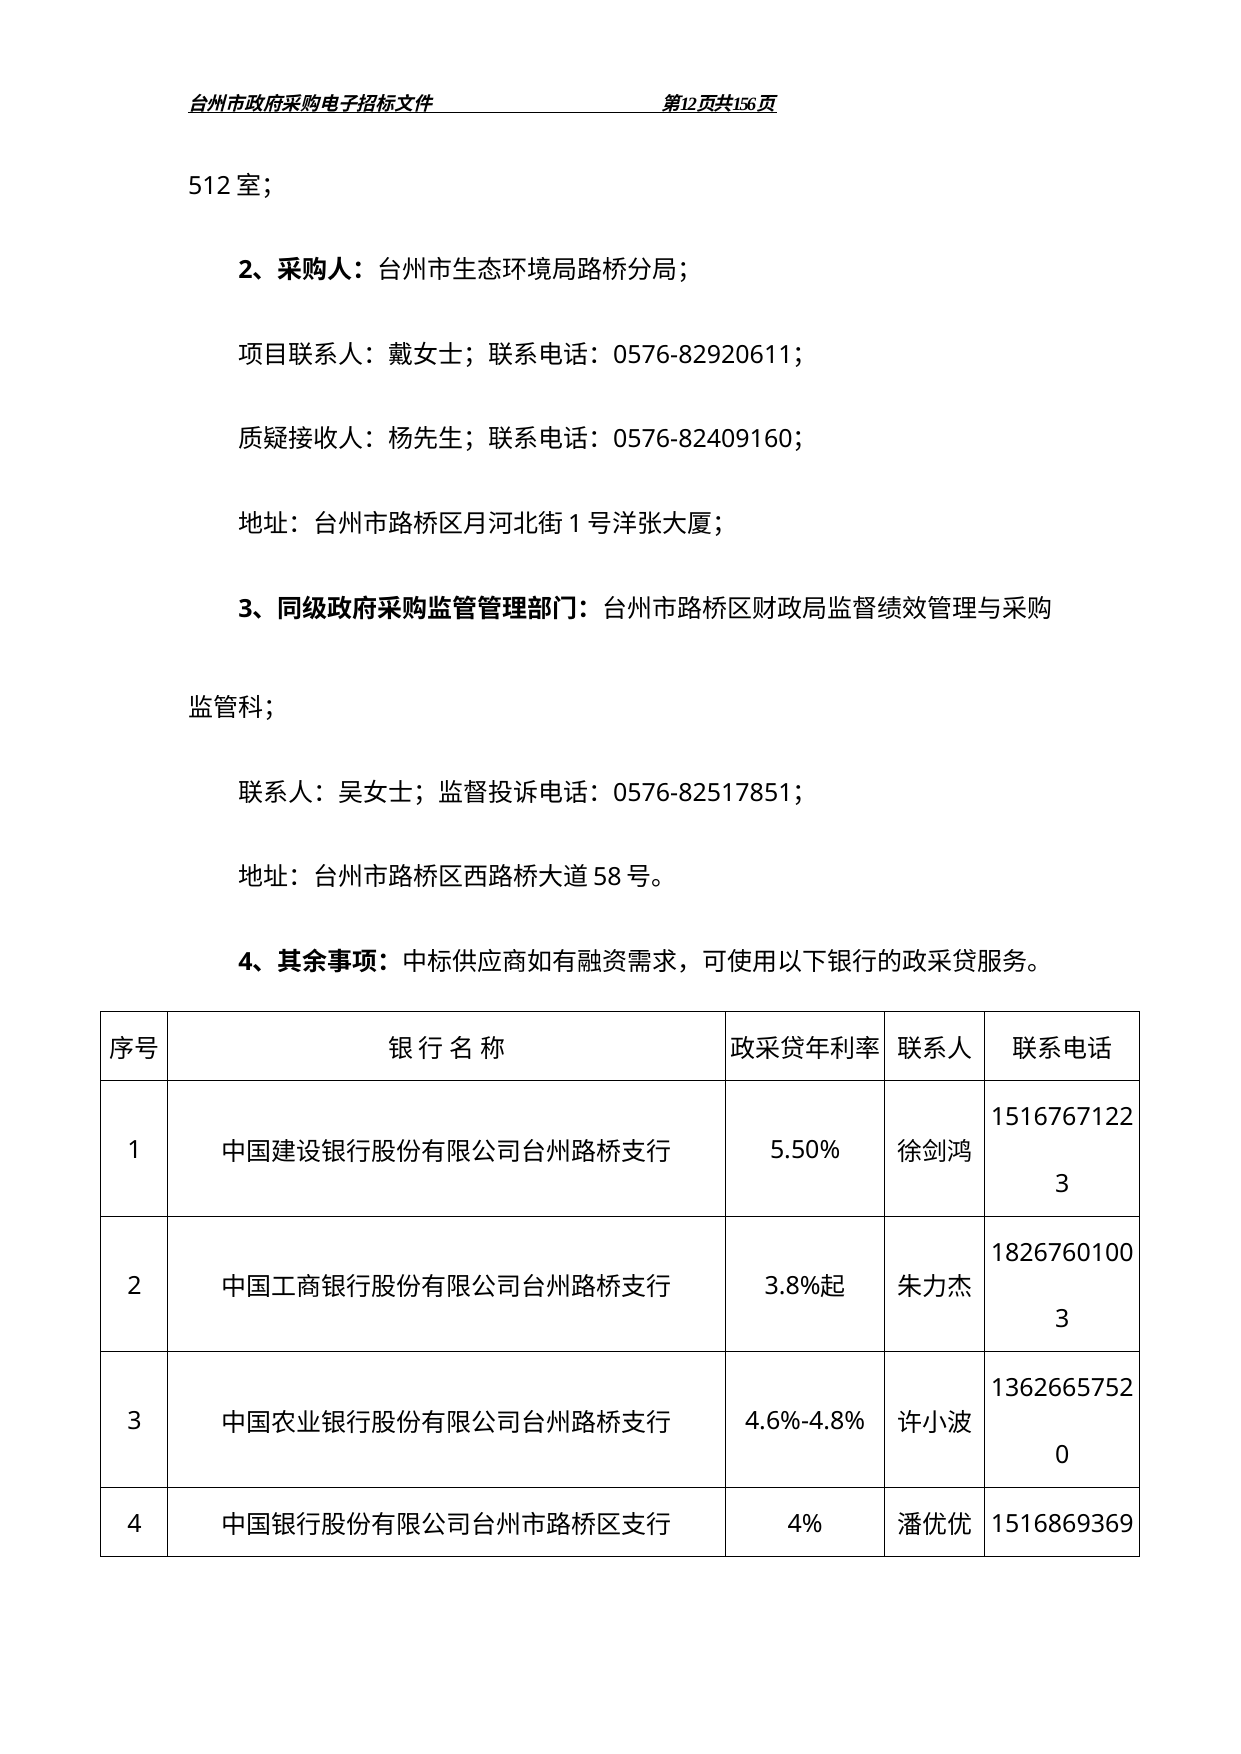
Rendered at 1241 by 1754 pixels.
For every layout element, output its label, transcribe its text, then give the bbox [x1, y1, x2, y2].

text 质疑接收人：杨先生；联系电话：0576-82409160； [188, 404, 1052, 470]
text 地址：台州市路桥区西路桥大道58号。 [188, 842, 1052, 908]
table_cell 中国银行股份有限公司台州市路桥区支行 [168, 1488, 725, 1556]
table_header 联系人 [885, 1012, 984, 1080]
text 项目联系人：戴女士；联系电话：0576-82920611； [188, 319, 1052, 386]
table_cell 2 [101, 1217, 167, 1351]
table_cell 15167671223 [985, 1081, 1139, 1216]
table_header 序号 [101, 1012, 167, 1080]
text 4、其余事项：中标供应商如有融资需求，可使用以下银行的政采贷服务。 [188, 926, 1052, 993]
table_cell 3.8%起 [726, 1217, 884, 1351]
table_cell 4.6%-4.8% [726, 1352, 884, 1487]
text 联系人：吴女士；监督投诉电话：0576-82517851； [188, 757, 1052, 824]
table_cell 3 [101, 1352, 167, 1487]
text 3、同级政府采购监管管理部门：台州市路桥区财政局监督绩效管理与采购监管科； [188, 573, 1052, 739]
text 2、采购人：台州市生态环境局路桥分局； [188, 234, 1052, 301]
table_cell 5.50% [726, 1081, 884, 1216]
table_header 联系电话 [985, 1012, 1139, 1080]
table_header 政采贷年利率 [726, 1012, 884, 1080]
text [188, 150, 1052, 216]
table_cell 4 [101, 1488, 167, 1556]
table_cell 15168693699 [985, 1488, 1139, 1556]
table_cell 徐剑鸿 [885, 1081, 984, 1216]
table_cell 中国工商银行股份有限公司台州路桥支行 [168, 1217, 725, 1351]
table_cell 4% [726, 1488, 884, 1556]
table_cell 1 [101, 1081, 167, 1216]
table_cell 许小波 [885, 1352, 984, 1487]
table_cell 18267601003 [985, 1217, 1139, 1351]
text 地址：台州市路桥区月河北街1号洋张大厦； [188, 488, 1052, 555]
table_cell 13626657520 [985, 1352, 1139, 1487]
table_header 银 行 名 称 [168, 1012, 725, 1080]
table_cell 中国建设银行股份有限公司台州路桥支行 [168, 1081, 725, 1216]
table_cell 朱力杰 [885, 1217, 984, 1351]
table_cell 潘优优 [885, 1488, 984, 1556]
table_cell 中国农业银行股份有限公司台州路桥支行 [168, 1352, 725, 1487]
